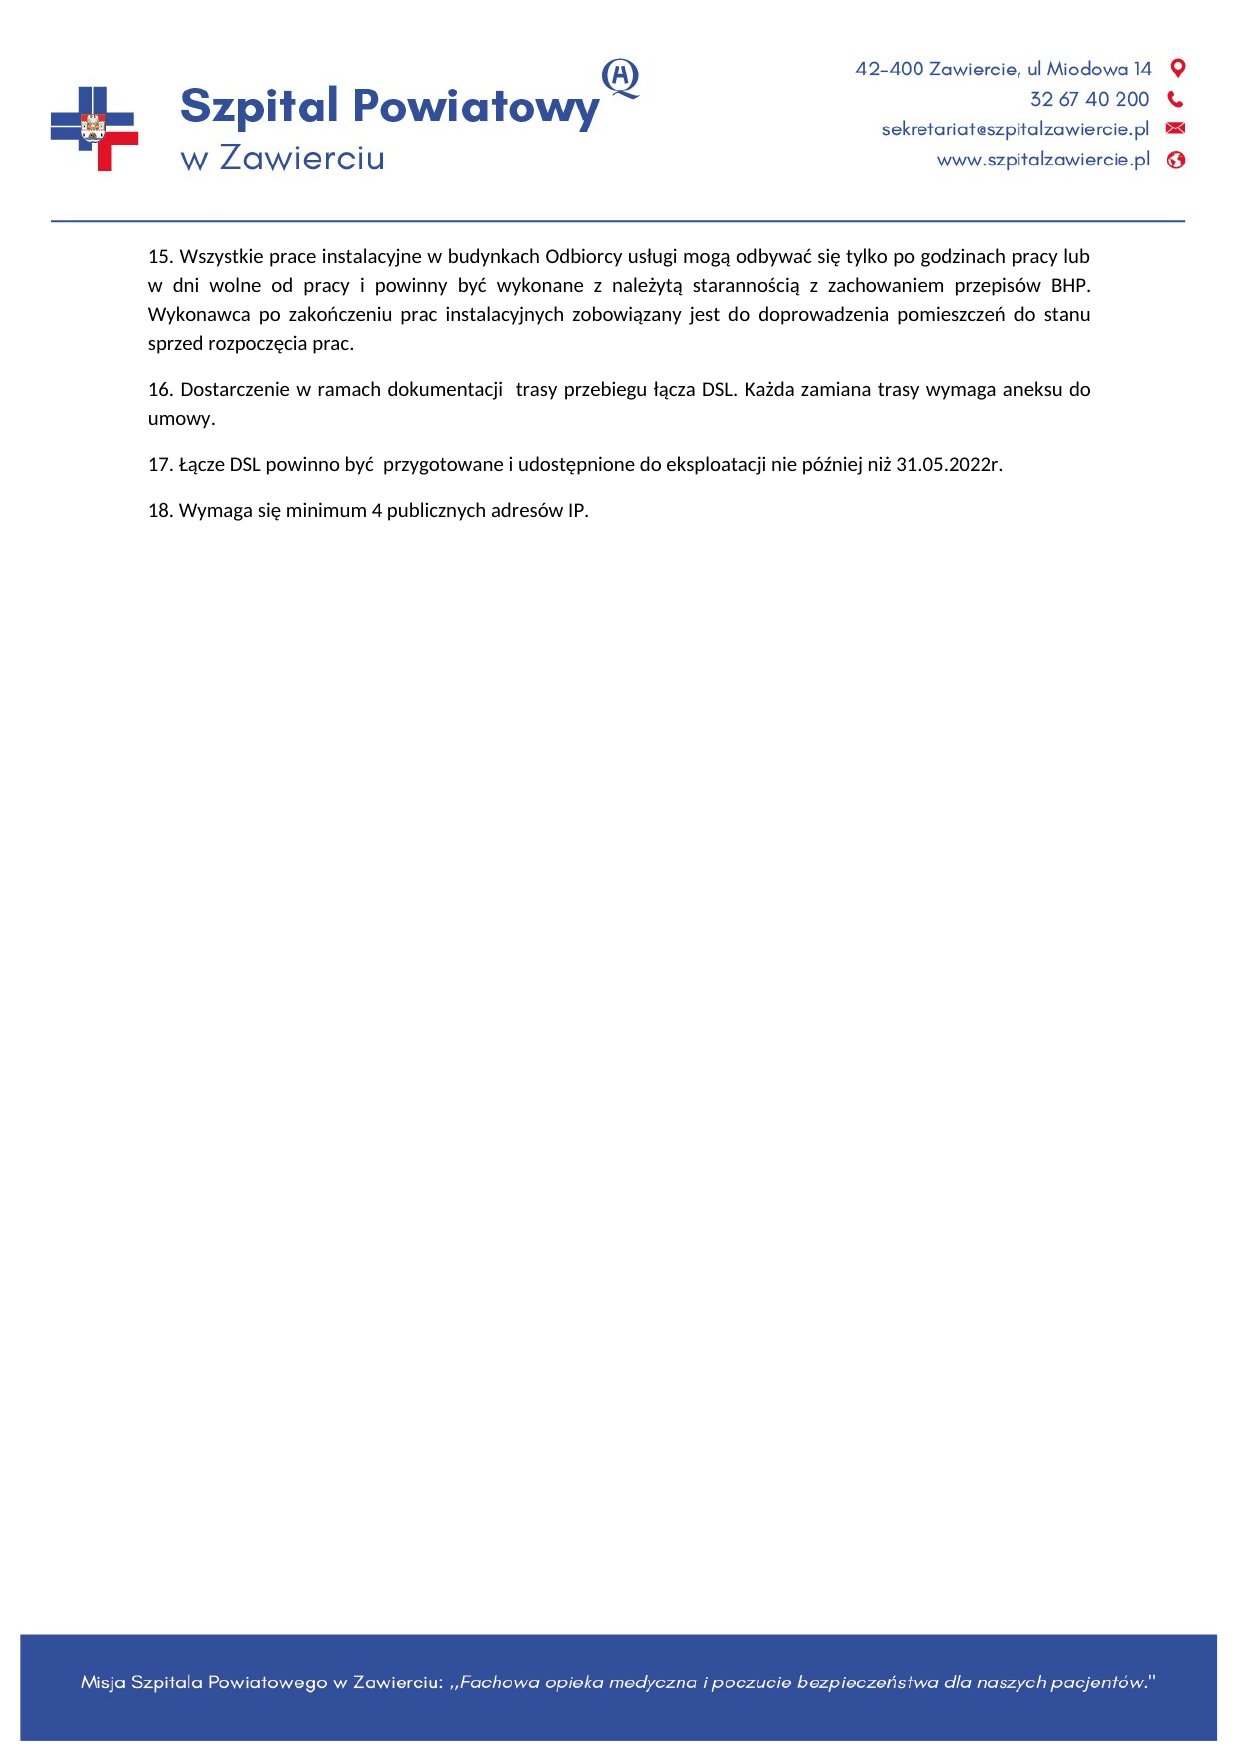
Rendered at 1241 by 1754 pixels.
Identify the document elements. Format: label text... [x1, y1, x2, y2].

text 15. Wszystkie prace instalacyjne w budynkach Odbiorcy usługi mogą odbywać się tylko po godzinach pracy lub w dni wolne od pracy i powinny być wykonane z należytą starannością z zachowaniem przepisów BHP. Wykonawca po zakończeniu prac instalacyjnych zobowiązany jest do doprowadzenia pomieszczeń do stanu sprzed rozpoczęcia prac. [148, 148, 1093, 356]
picture [20, 1628, 1218, 1741]
text 17. Łącze DSL powinno być przygotowane i udostępnione do eksploatacji nie później niż 31.05.2022r. [148, 451, 1093, 477]
text 18. Wymaga się minimum 4 publicznych adresów IP. [148, 497, 1093, 522]
text 16. Dostarczenie w ramach dokumentacji trasy przebiegu łącza DSL. Każda zamiana trasy wymaga aneksu do umowy. [148, 376, 1093, 431]
picture [21, 17, 1218, 239]
